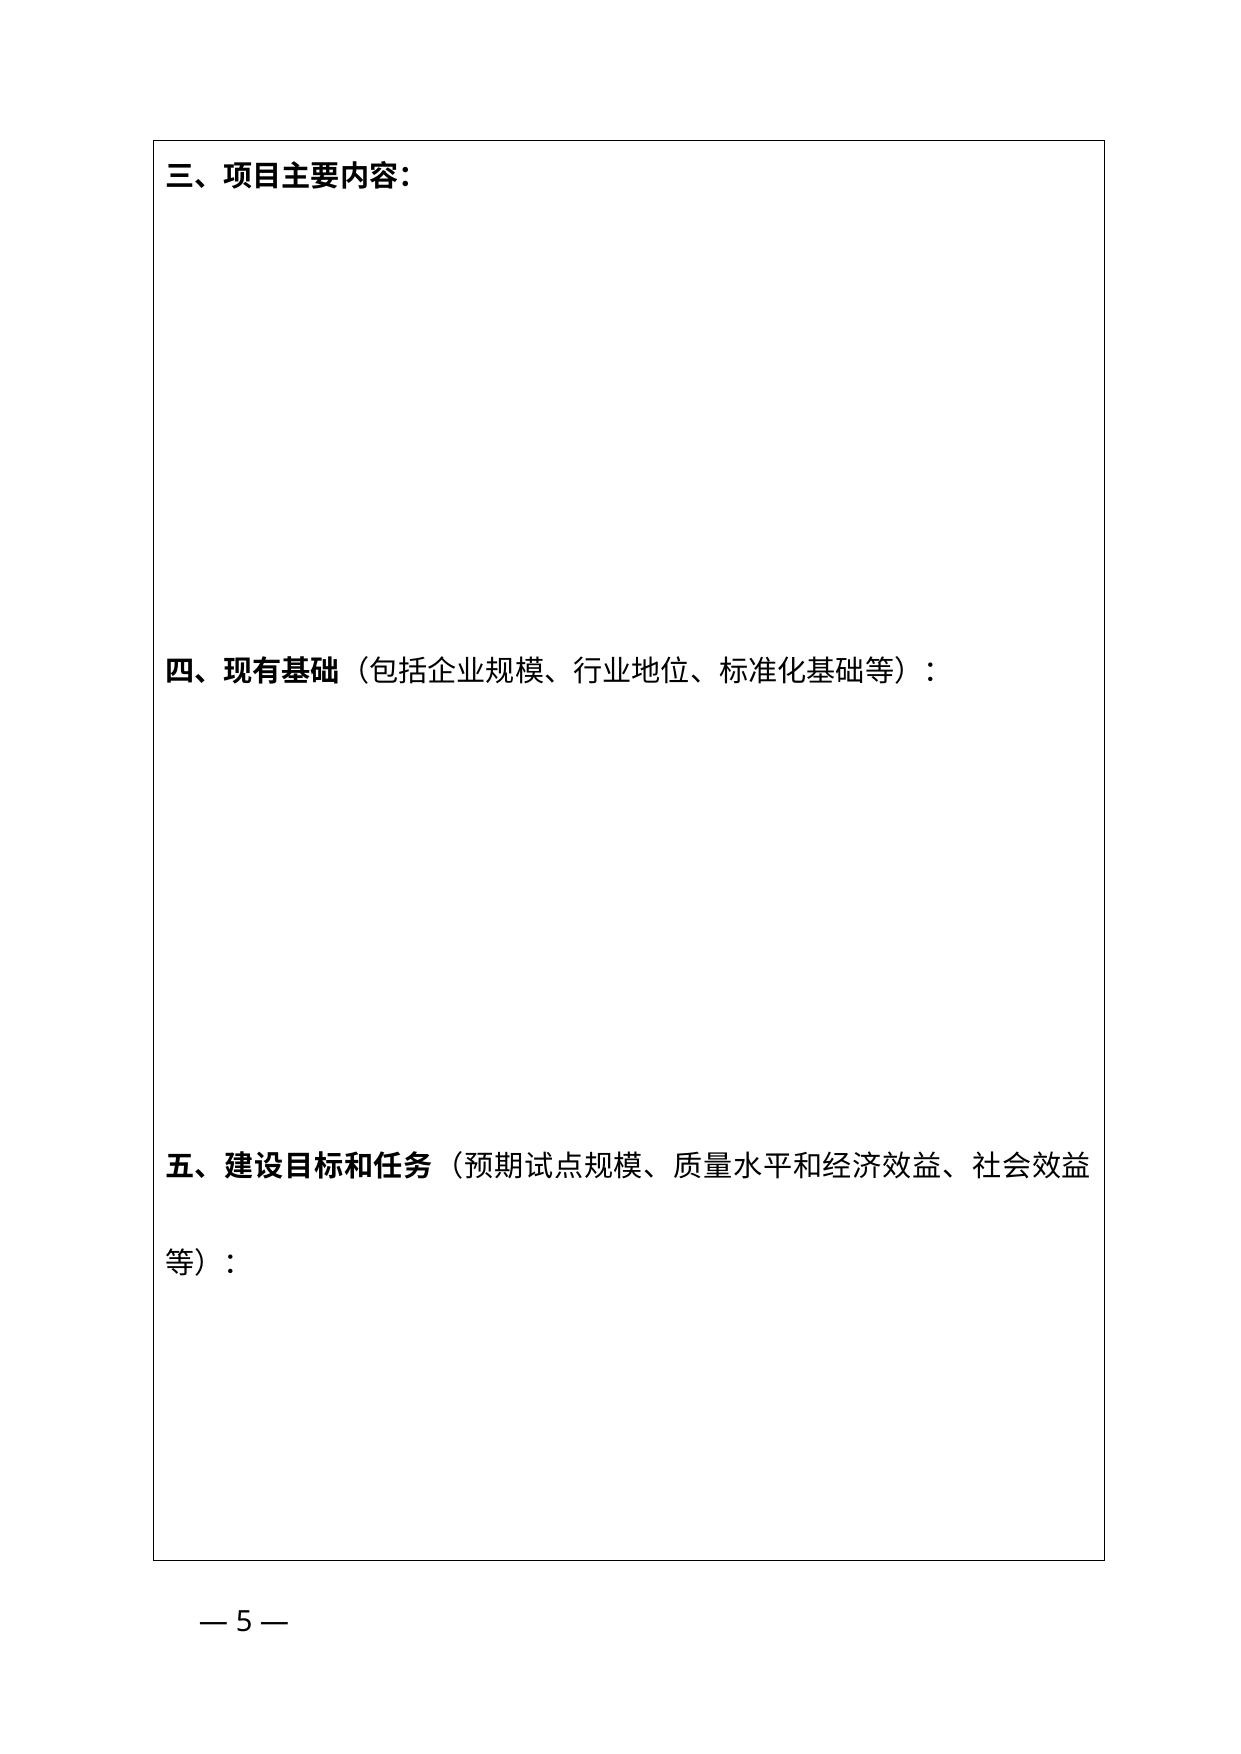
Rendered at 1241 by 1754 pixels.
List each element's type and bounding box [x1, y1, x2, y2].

table_cell [154, 141, 1104, 1560]
